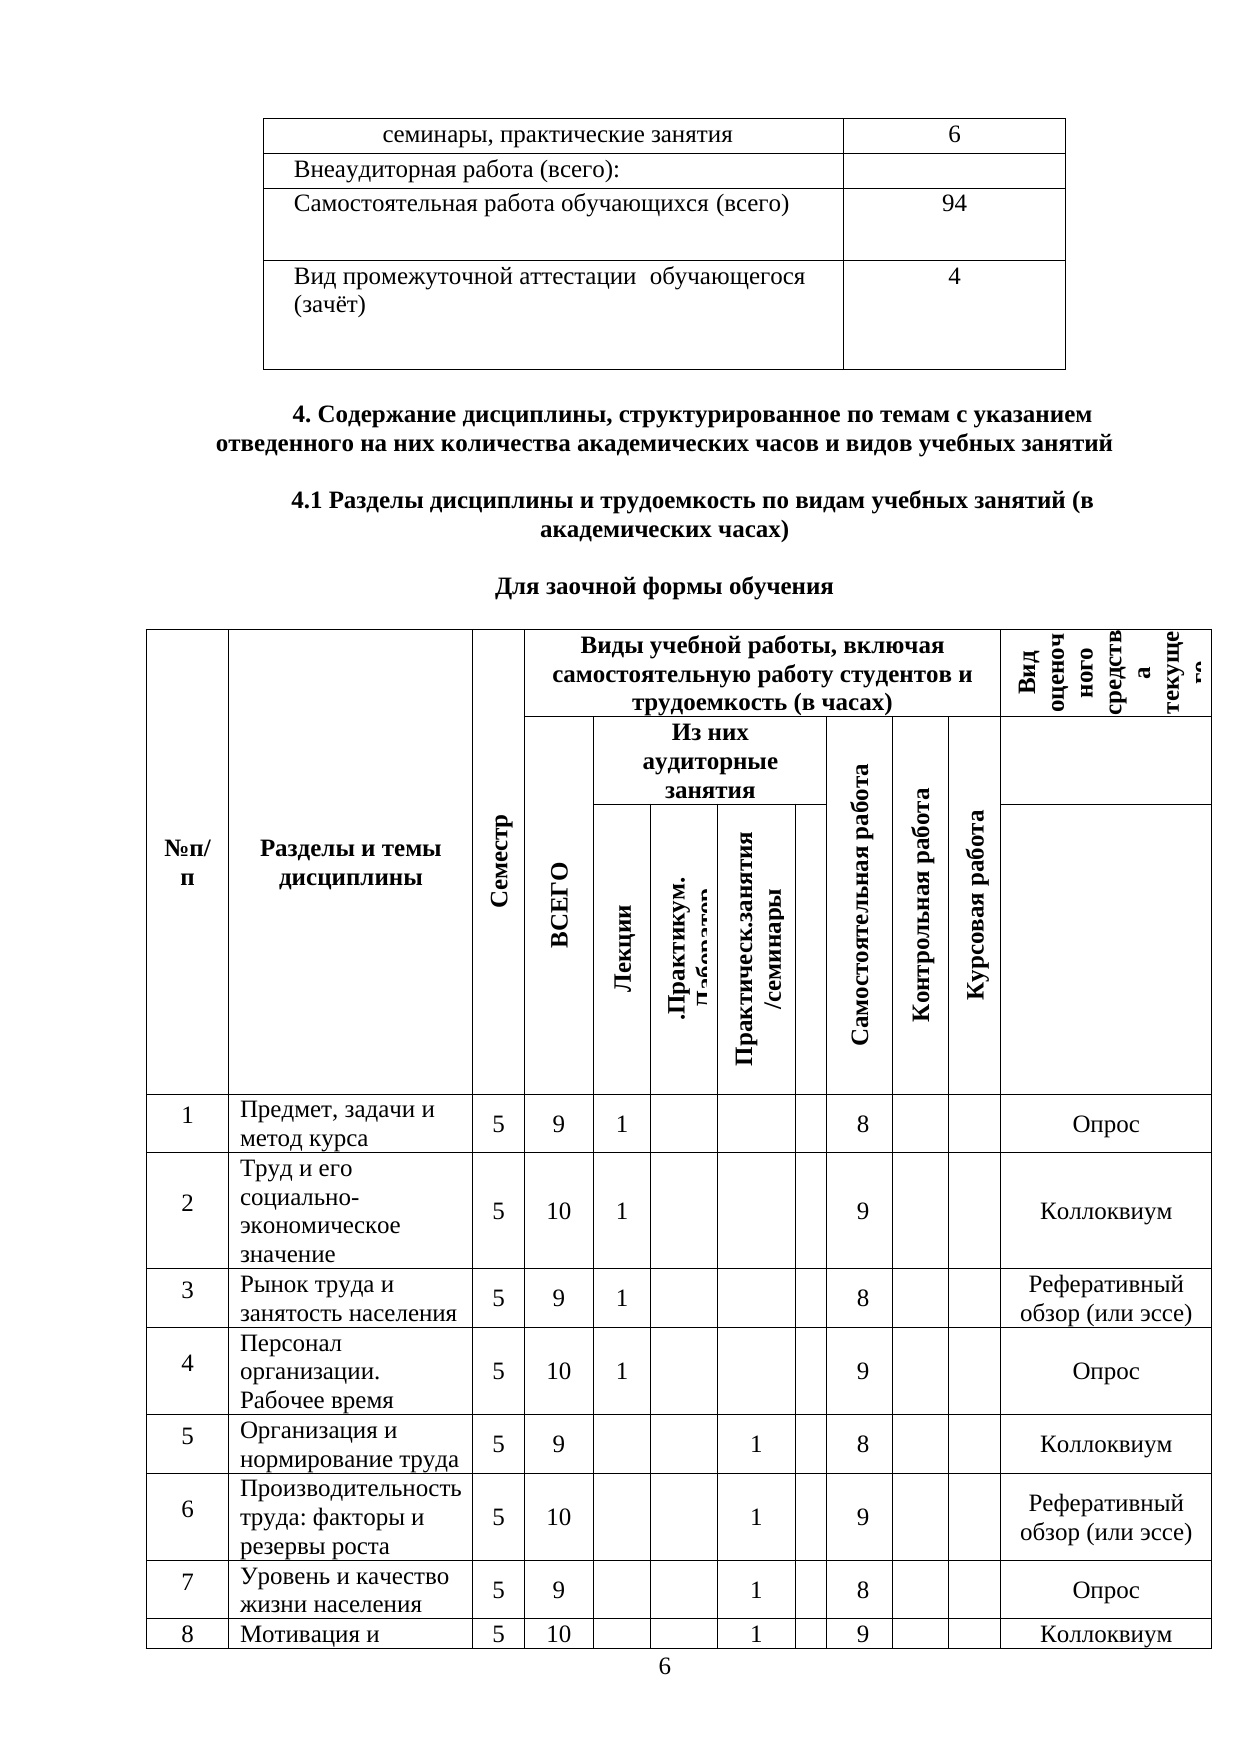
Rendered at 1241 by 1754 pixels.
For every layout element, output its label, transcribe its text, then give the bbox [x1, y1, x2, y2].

table_cell Опрос [1001, 1328, 1211, 1414]
table_cell 1 [594, 1153, 650, 1268]
table_cell Реферативный обзор (или эссе) [1001, 1269, 1211, 1327]
table_cell [796, 1328, 826, 1414]
table_cell семинары, практические занятия [264, 119, 843, 153]
table_cell 1 [594, 1095, 650, 1152]
table_cell 5 [473, 1415, 524, 1472]
text 4.1 Разделы дисциплины и трудоемкость по видам учебных занятий (в академических часах) [177, 485, 1152, 543]
table_cell 8 [827, 1561, 892, 1618]
table_cell 9 [827, 1153, 892, 1268]
table_cell [796, 1153, 826, 1268]
table_cell 1 [147, 1095, 228, 1152]
table_cell 8 [827, 1269, 892, 1327]
table_cell Контрольная работа [893, 717, 948, 1093]
table_cell 4 [844, 261, 1065, 369]
table_cell [893, 1415, 948, 1472]
table_cell Из них аудиторные занятия [594, 717, 826, 803]
table_cell 1 [718, 1561, 795, 1618]
table_cell [949, 1328, 1000, 1414]
table_cell 4 [147, 1328, 228, 1414]
table_cell 8 [827, 1415, 892, 1472]
table_cell 9 [827, 1619, 892, 1648]
table_cell 10 [525, 1153, 593, 1268]
table_cell [718, 1095, 795, 1152]
table_cell Внеаудиторная работа (всего): [264, 154, 843, 187]
table_cell 8 [147, 1619, 228, 1648]
table_cell 9 [827, 1474, 892, 1560]
table_cell 9 [827, 1328, 892, 1414]
table_cell 1 [594, 1328, 650, 1414]
table_header Вид оценочного средства текущего контроля успеваемости, промежуточной аттестации (по семестрам) [1001, 630, 1211, 716]
table_cell 6 [147, 1474, 228, 1560]
table_cell [651, 1619, 717, 1648]
table_cell Уровень и качество жизни населения [229, 1561, 472, 1618]
table_cell 8 [827, 1095, 892, 1152]
table_cell 7 [147, 1561, 228, 1618]
table_cell [594, 1561, 650, 1618]
table_cell [651, 1561, 717, 1618]
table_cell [229, 1619, 472, 1648]
table_cell [651, 1153, 717, 1268]
table_cell Персонал организации. Рабочее время [229, 1328, 472, 1414]
table_cell 5 [473, 1095, 524, 1152]
table_cell [844, 154, 1065, 187]
table_cell [949, 1474, 1000, 1560]
table_header Виды учебной работы, включая самостоятельную работу студентов и трудоемкость (в часах) [525, 630, 1000, 716]
table_cell [893, 1328, 948, 1414]
table_cell Предмет, задачи и метод курса [229, 1095, 472, 1152]
table_header Семестр [473, 630, 524, 1093]
table_cell 9 [525, 1561, 593, 1618]
text Для заочной формы обучения [177, 571, 1152, 600]
table_cell [594, 1619, 650, 1648]
table_cell 1 [718, 1619, 795, 1648]
table_cell Самостоятельная работа [827, 717, 892, 1093]
table_cell .Практикум. Лаборатор [651, 805, 717, 1093]
table_cell 10 [525, 1474, 593, 1560]
table_cell 10 [525, 1328, 593, 1414]
table_cell [796, 1269, 826, 1327]
table_cell [796, 1415, 826, 1472]
table_cell [796, 1619, 826, 1648]
table_cell Рынок труда и занятость населения [229, 1269, 472, 1327]
table_cell 9 [525, 1269, 593, 1327]
table_cell 5 [473, 1619, 524, 1648]
table_cell Опрос [1001, 1561, 1211, 1618]
table_cell Организация и нормирование труда [229, 1415, 472, 1472]
table_cell Труд и его социально-экономическое значение [229, 1153, 472, 1268]
table_cell 10 [525, 1619, 593, 1648]
table_cell [651, 1269, 717, 1327]
table_cell [949, 1269, 1000, 1327]
table_cell 5 [473, 1153, 524, 1268]
table_cell [949, 1619, 1000, 1648]
table_cell [651, 1415, 717, 1472]
table_cell [893, 1269, 948, 1327]
table_cell [594, 1415, 650, 1472]
table_cell Курсовая работа [949, 717, 1000, 1093]
table_cell 5 [473, 1561, 524, 1618]
table_cell ВСЕГО [525, 717, 593, 1093]
table_cell [594, 1474, 650, 1560]
table_cell [893, 1561, 948, 1618]
table_cell 9 [525, 1415, 593, 1472]
table_cell [893, 1095, 948, 1152]
table_cell [796, 1095, 826, 1152]
table_cell [893, 1619, 948, 1648]
table_cell [949, 1415, 1000, 1472]
table_cell Вид промежуточной аттестации обучающегося (зачёт) [264, 261, 843, 369]
table_cell [651, 1095, 717, 1152]
table_cell 5 [473, 1328, 524, 1414]
table_cell 2 [147, 1153, 228, 1268]
table_cell Практическ.занятия /семинары [718, 805, 795, 1093]
table_cell 1 [718, 1415, 795, 1472]
table_cell [718, 1269, 795, 1327]
table_cell 94 [844, 189, 1065, 260]
table_cell [651, 1328, 717, 1414]
table_cell [949, 1561, 1000, 1618]
table_header Разделы и темы дисциплины [229, 630, 472, 1093]
table_cell Коллоквиум [1001, 1153, 1211, 1268]
table_cell Реферативный обзор (или эссе) [1001, 1474, 1211, 1560]
table_cell 6 [844, 119, 1065, 153]
table_cell Коллоквиум [1001, 1415, 1211, 1472]
table_cell [949, 1095, 1000, 1152]
table_cell [796, 1474, 826, 1560]
table_cell Коллоквиум [1001, 1619, 1211, 1648]
text 4. Содержание дисциплины, структурированное по темам с указанием отведенного на них количества академических часов и видов учебных занятий [177, 399, 1152, 456]
table_cell 9 [525, 1095, 593, 1152]
table_cell [1001, 717, 1211, 803]
table_cell 5 [147, 1415, 228, 1472]
table_cell Опрос [1001, 1095, 1211, 1152]
table_cell [893, 1474, 948, 1560]
table_cell [1001, 805, 1211, 1093]
table_cell 5 [473, 1269, 524, 1327]
table_cell Производительность труда: факторы и резервы роста [229, 1474, 472, 1560]
table_cell [796, 805, 826, 1093]
table_cell 3 [147, 1269, 228, 1327]
table_cell [718, 1328, 795, 1414]
table_cell [796, 1561, 826, 1618]
table_cell 1 [718, 1474, 795, 1560]
table_cell [651, 1474, 717, 1560]
table_header №п/п [147, 630, 228, 1093]
table_cell [949, 1153, 1000, 1268]
table_cell 5 [473, 1474, 524, 1560]
table_cell [893, 1153, 948, 1268]
table_cell [718, 1153, 795, 1268]
table_cell 1 [594, 1269, 650, 1327]
table_cell Лекции [594, 805, 650, 1093]
table_cell Самостоятельная работа обучающихся (всего) [264, 189, 843, 260]
